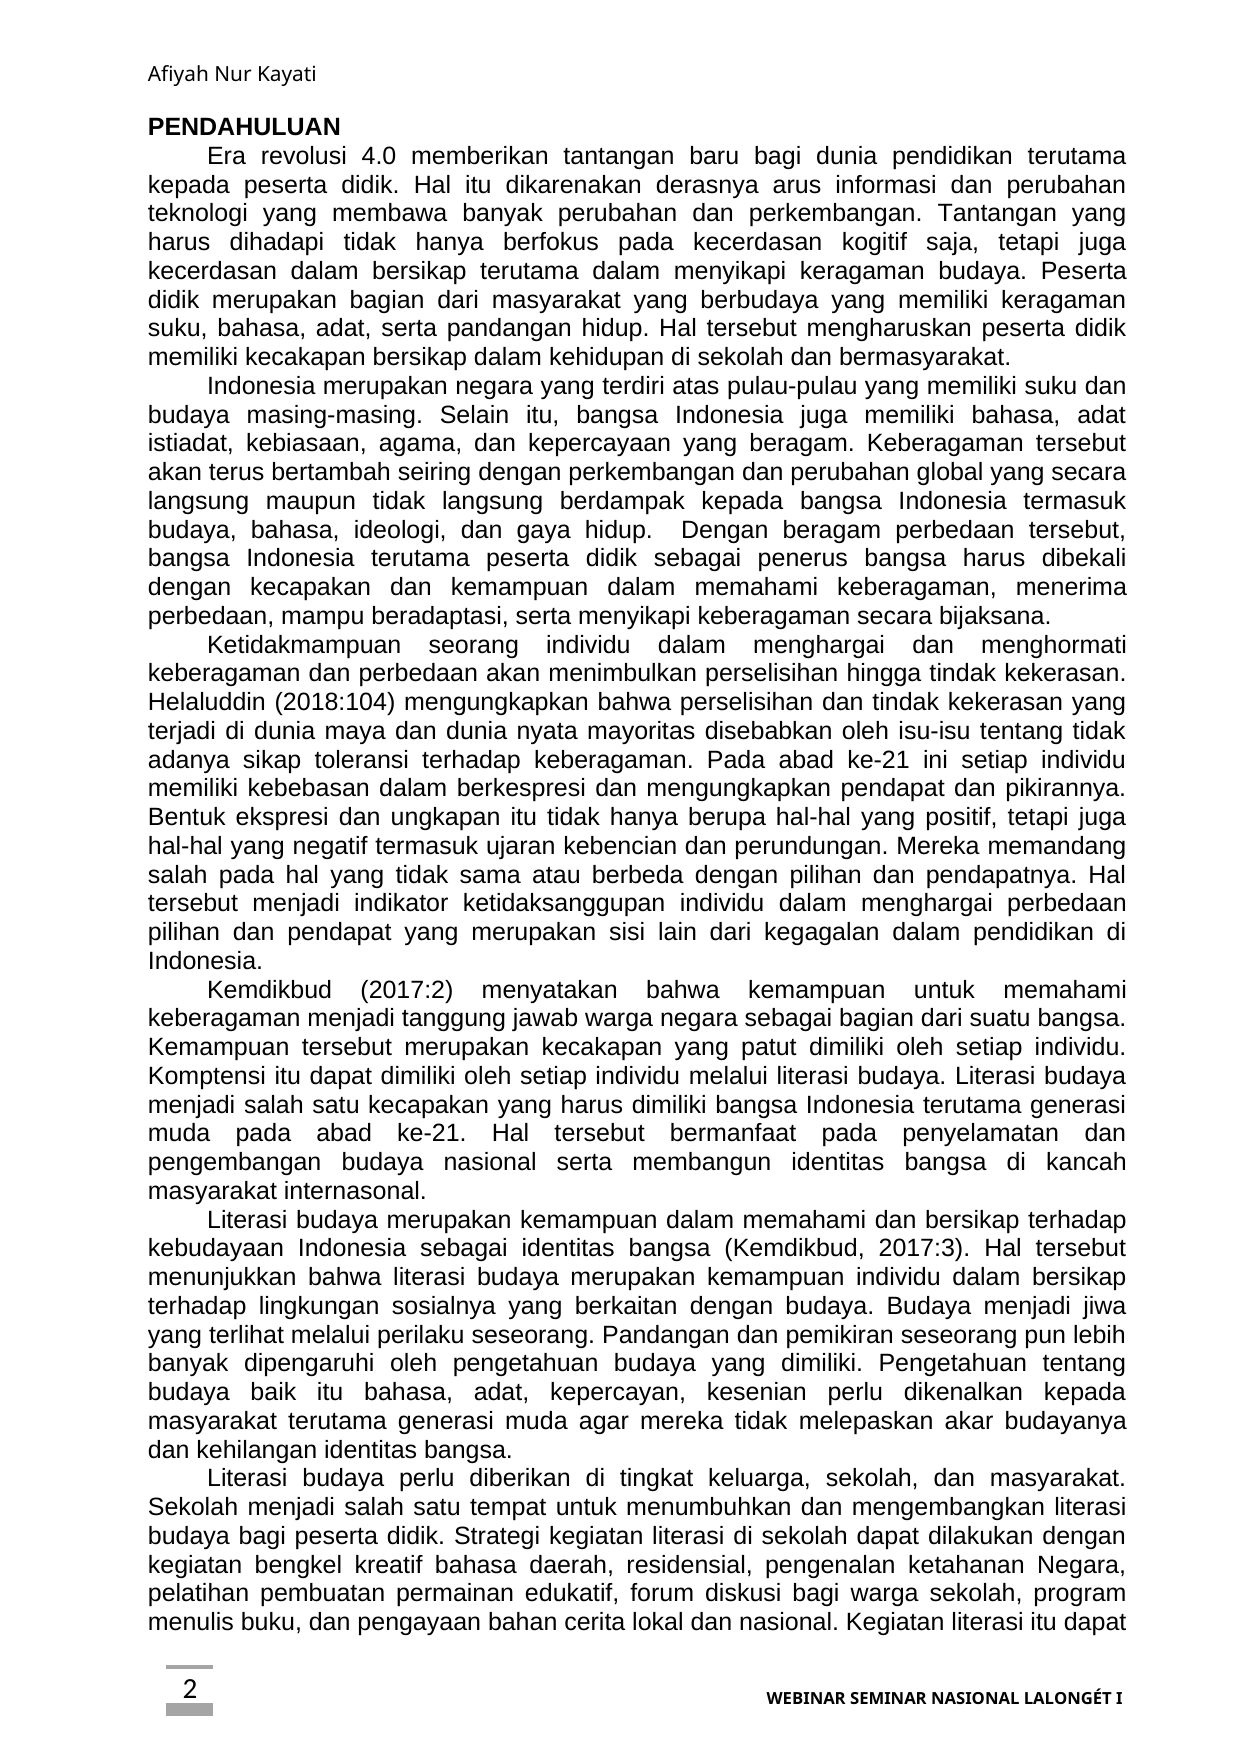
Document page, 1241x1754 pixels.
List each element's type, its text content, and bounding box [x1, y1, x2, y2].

text Era revolusi 4.0 memberikan tantangan baru bagi dunia pendidikan terutama kepada peserta didik. Hal itu dikarenakan derasnya arus informasi dan perubahan teknologi yang membawa banyak perubahan dan perkembangan. Tantangan yang harus dihadapi tidak hanya berfokus pada kecerdasan kogitif saja, tetapi juga kecerdasan dalam bersikap terutama dalam menyikapi keragaman budaya. Peserta didik merupakan bagian dari masyarakat yang berbudaya yang memiliki keragaman suku, bahasa, adat, serta pandangan hidup. Hal tersebut mengharuskan peserta didik memiliki kecakapan bersikap dalam kehidupan di sekolah dan bermasyarakat. [148, 141, 1128, 371]
text Kemdikbud (2017:2) menyatakan bahwa kemampuan untuk memahami keberagaman menjadi tanggung jawab warga negara sebagai bagian dari suatu bangsa. Kemampuan tersebut merupakan kecakapan yang patut dimiliki oleh setiap individu. Komptensi itu dapat dimiliki oleh setiap individu melalui literasi budaya. Literasi budaya menjadi salah satu kecapakan yang harus dimiliki bangsa Indonesia terutama generasi muda pada abad ke-21. Hal tersebut bermanfaat pada penyelamatan dan pengembangan budaya nasional serta membangun identitas bangsa di kancah masyarakat internasonal. [148, 975, 1128, 1205]
text Ketidakmampuan seorang individu dalam menghargai dan menghormati keberagaman dan perbedaan akan menimbulkan perselisihan hingga tindak kekerasan. Helaluddin (2018:104) mengungkapkan bahwa perselisihan dan tindak kekerasan yang terjadi di dunia maya dan dunia nyata mayoritas disebabkan oleh isu-isu tentang tidak adanya sikap toleransi terhadap keberagaman. Pada abad ke-21 ini setiap individu memiliki kebebasan dalam berkespresi dan mengungkapkan pendapat dan pikirannya. Bentuk ekspresi dan ungkapan itu tidak hanya berupa hal-hal yang positif, tetapi juga hal-hal yang negatif termasuk ujaran kebencian dan perundungan. Mereka memandang salah pada hal yang tidak sama atau berbeda dengan pilihan dan pendapatnya. Hal tersebut menjadi indikator ketidaksanggupan individu dalam menghargai perbedaan pilihan dan pendapat yang merupakan sisi lain dari kegagalan dalam pendidikan di Indonesia. [148, 630, 1128, 975]
text PENDAHULUAN [148, 112, 1128, 141]
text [148, 1463, 1128, 1636]
text Literasi budaya merupakan kemampuan dalam memahami dan bersikap terhadap kebudayaan Indonesia sebagai identitas bangsa (Kemdikbud, 2017:3). Hal tersebut menunjukkan bahwa literasi budaya merupakan kemampuan individu dalam bersikap terhadap lingkungan sosialnya yang berkaitan dengan budaya. Budaya menjadi jiwa yang terlihat melalui perilaku seseorang. Pandangan dan pemikiran seseorang pun lebih banyak dipengaruhi oleh pengetahuan budaya yang dimiliki. Pengetahuan tentang budaya baik itu bahasa, adat, kepercayan, kesenian perlu dikenalkan kepada masyarakat terutama generasi muda agar mereka tidak melepaskan akar budayanya dan kehilangan identitas bangsa. [148, 1205, 1128, 1463]
text Indonesia merupakan negara yang terdiri atas pulau-pulau yang memiliki suku dan budaya masing-masing. Selain itu, bangsa Indonesia juga memiliki bahasa, adat istiadat, kebiasaan, agama, dan kepercayaan yang beragam. Keberagaman tersebut akan terus bertambah seiring dengan perkembangan dan perubahan global yang secara langsung maupun tidak langsung berdampak kepada bangsa Indonesia termasuk budaya, bahasa, ideologi, dan gaya hidup. Dengan beragam perbedaan tersebut, bangsa Indonesia terutama peserta didik sebagai penerus bangsa harus dibekali dengan kecapakan dan kemampuan dalam memahami keberagaman, menerima perbedaan, mampu beradaptasi, serta menyikapi keberagaman secara bijaksana. [148, 371, 1128, 630]
